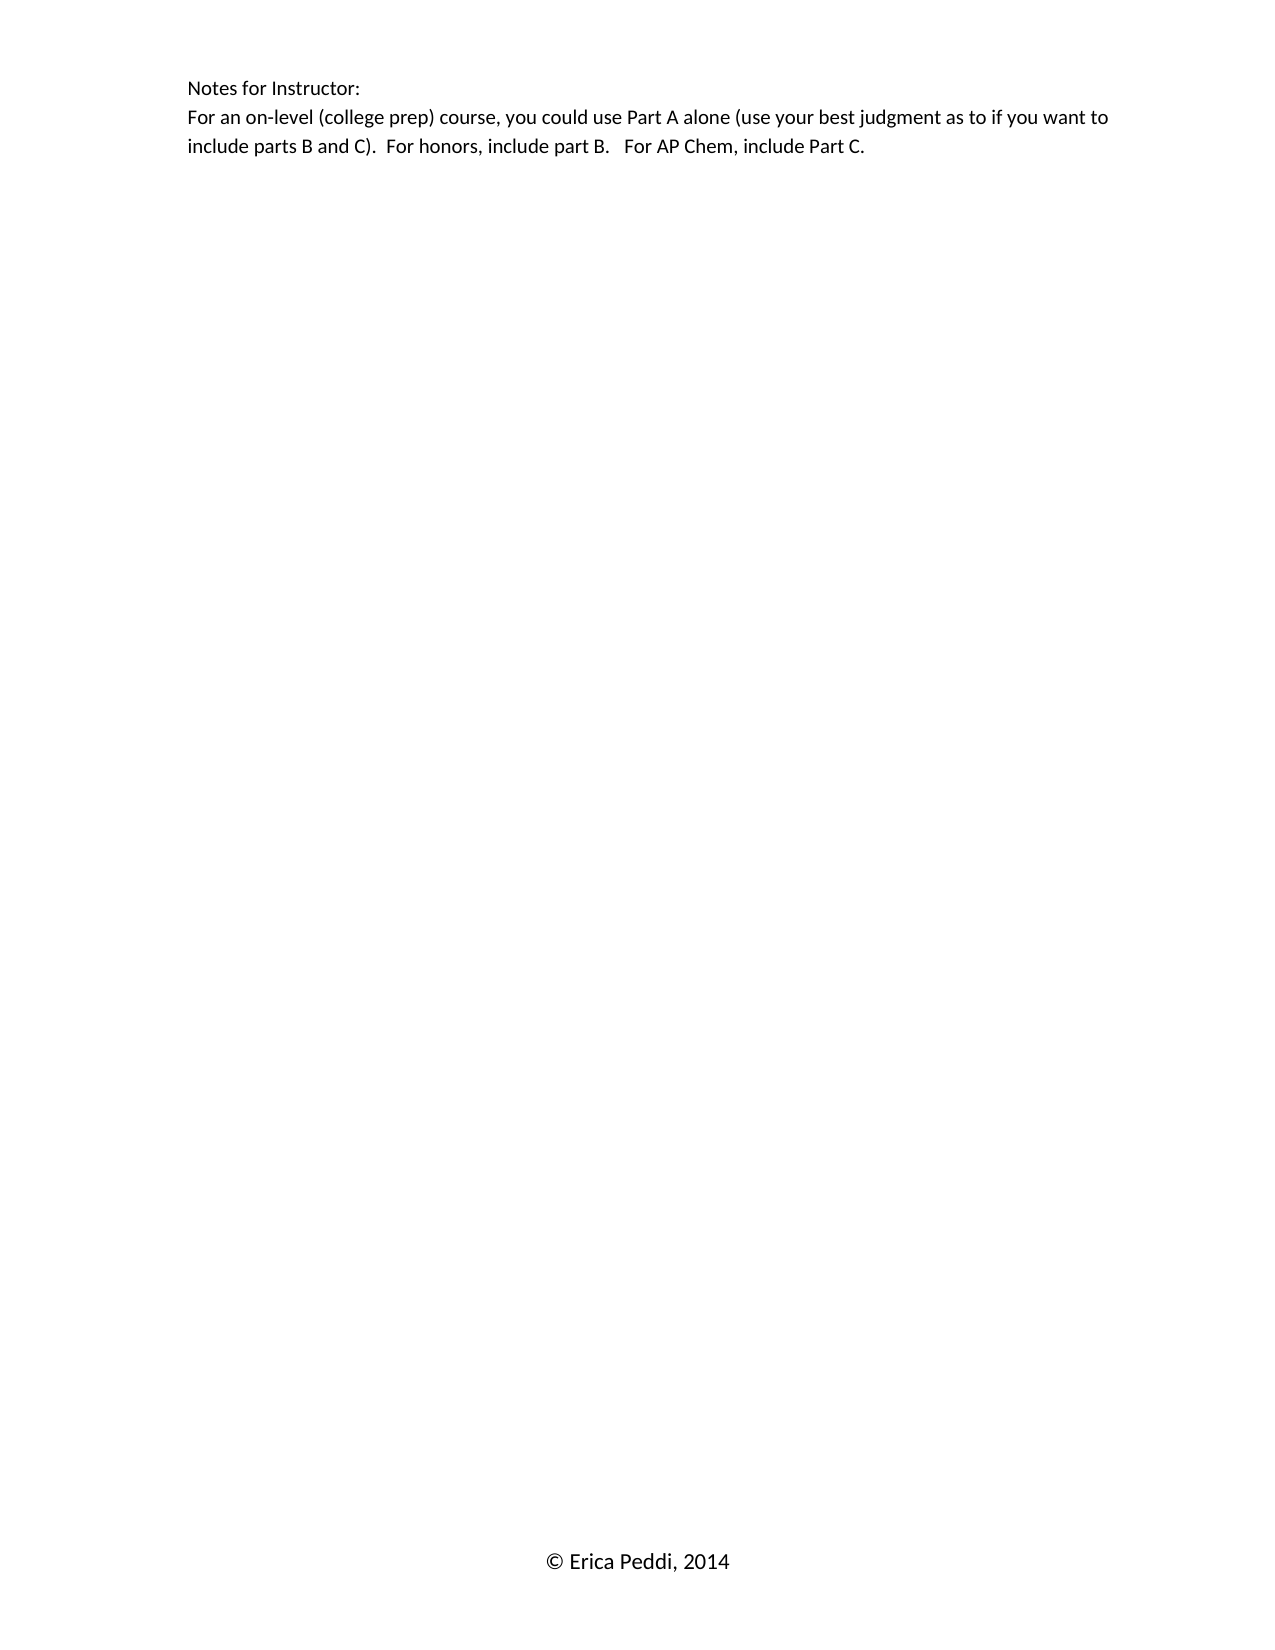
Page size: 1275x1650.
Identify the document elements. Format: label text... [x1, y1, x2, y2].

list Notes for Instructor: [187, 75, 1162, 100]
list For an on-level (college prep) course, you could use Part A alone (use your best judgment as to if you want to include parts B and C). For honors, include part B. For AP Chem, include Part C. [187, 104, 1162, 159]
